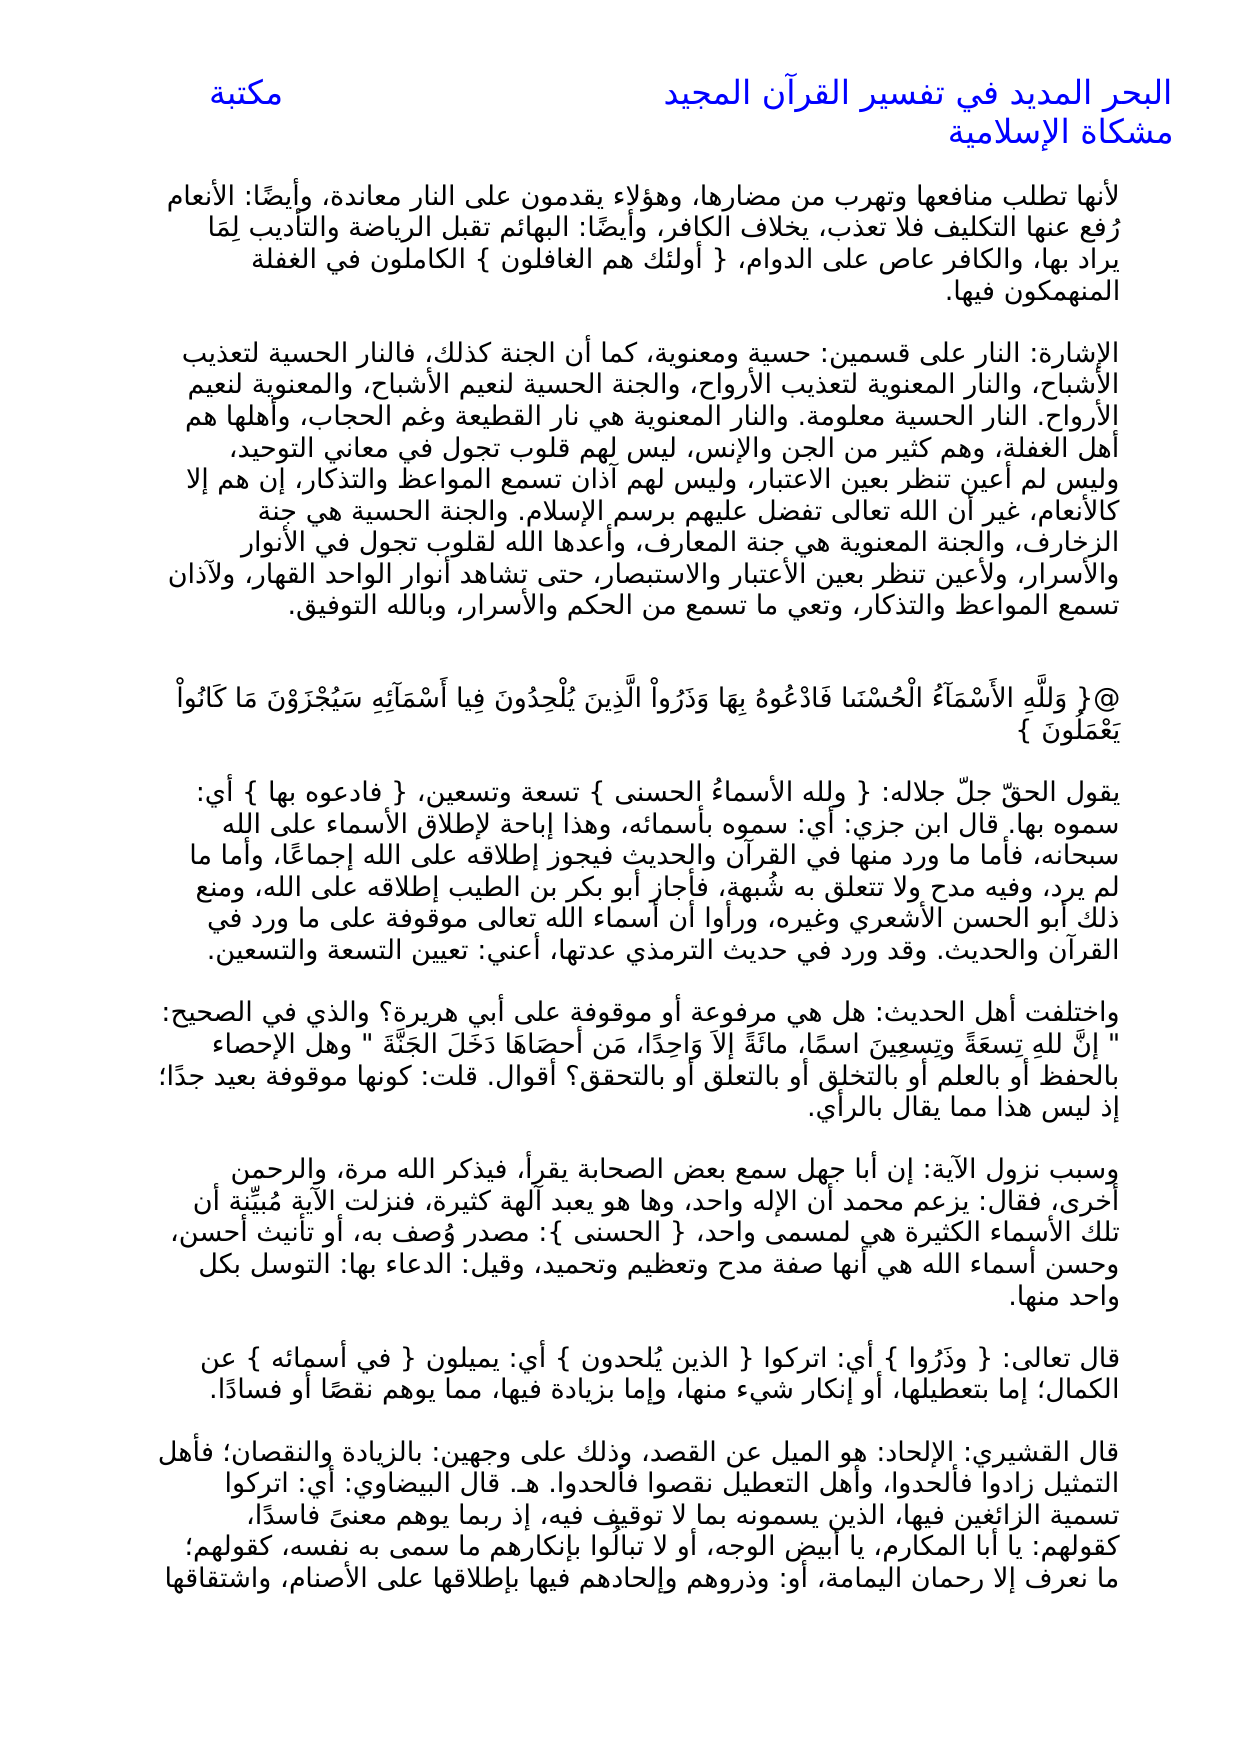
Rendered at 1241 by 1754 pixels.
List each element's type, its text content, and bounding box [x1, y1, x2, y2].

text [157, 180, 1120, 306]
text يقول الحقّ جلّ جلاله: { ولله الأسماءُ الحسنى } تسعة وتسعين، { فادعوه بها } أي: سموه بها. قال ابن جزي: أي: سموه بأسمائه، وهذا إباحة لإطلاق الأسماء على الله سبحانه، فأما ما ورد منها في القرآن والحديث فيجوز إطلاقه على الله إجماعًا، وأما ما لم يرد، وفيه مدح ولا تتعلق به شُبهة، فأجاز أبو بكر بن الطيب إطلاقه على الله، ومنع ذلك أبو الحسن الأشعري وغيره، ورأوا أن أسماء الله تعالى موقوفة على ما ورد في القرآن والحديث. وقد ورد في حديث الترمذي عدتها، أعني: تعيين التسعة والتسعين. [157, 777, 1120, 966]
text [157, 1436, 1120, 1594]
text @{ وَللَّهِ الأَسْمَآءُ الْحُسْنَىا فَادْعُوهُ بِهَا وَذَرُواْ الَّذِينَ يُلْحِدُونَ فِيا أَسْمَآئِهِ سَيُجْزَوْنَ مَا كَانُواْ يَعْمَلُونَ } [157, 683, 1120, 746]
text قال تعالى: { وذَرُوا } أي: اتركوا { الذين يُلحدون } أي: يميلون { في أسمائه } عن الكمال؛ إما بتعطيلها، أو إنكار شيء منها، وإما بزيادة فيها، مما يوهم نقصًا أو فسادًا. [157, 1342, 1120, 1405]
text وسبب نزول الآية: إن أبا جهل سمع بعض الصحابة يقرأ، فيذكر الله مرة، والرحمن أخرى، فقال: يزعم محمد أن الإله واحد، وها هو يعبد آلهة كثيرة، فنزلت الآية مُبيِّنة أن تلك الأسماء الكثيرة هي لمسمى واحد، { الحسنى }: مصدر وُصف به، أو تأنيث أحسن، وحسن أسماء الله هي أنها صفة مدح وتعظيم وتحميد، وقيل: الدعاء بها: التوسل بكل واحد منها. [157, 1154, 1120, 1311]
text واختلفت أهل الحديث: هل هي مرفوعة أو موقوفة على أبي هريرة؟ والذي في الصحيح: " إنَّ للهِ تِسعَةً وتِسعِينَ اسمًا، مائَةً إلاَ وَاحِدًا، مَن أحصَاهَا دَخَلَ الجَنَّةَ " وهل الإحصاء بالحفظ أو بالعلم أو بالتخلق أو بالتعلق أو بالتحقق؟ أقوال. قلت: كونها موقوفة بعيد جدًا؛ إذ ليس هذا مما يقال بالرأي. [157, 997, 1120, 1123]
text الإشارة: النار على قسمين: حسية ومعنوية، كما أن الجنة كذلك، فالنار الحسية لتعذيب الأشباح، والنار المعنوية لتعذيب الأرواح، والجنة الحسية لنعيم الأشباح، والمعنوية لنعيم الأرواح. النار الحسية معلومة. والنار المعنوية هي نار القطيعة وغم الحجاب، وأهلها هم أهل الغفلة، وهم كثير من الجن والإنس، ليس لهم قلوب تجول في معاني التوحيد، وليس لم أعين تنظر بعين الاعتبار، وليس لهم آذان تسمع المواعظ والتذكار، إن هم إلا كالأنعام، غير أن الله تعالى تفضل عليهم برسم الإسلام. والجنة الحسية هي جنة الزخارف، والجنة المعنوية هي جنة المعارف، وأعدها الله لقلوب تجول في الأنوار والأسرار، ولأعين تنظر بعين الأعتبار والاستبصار، حتى تشاهد أنوار الواحد القهار، ولآذان تسمع المواعظ والتذكار، وتعي ما تسمع من الحكم والأسرار، وبالله التوفيق. [157, 337, 1120, 621]
